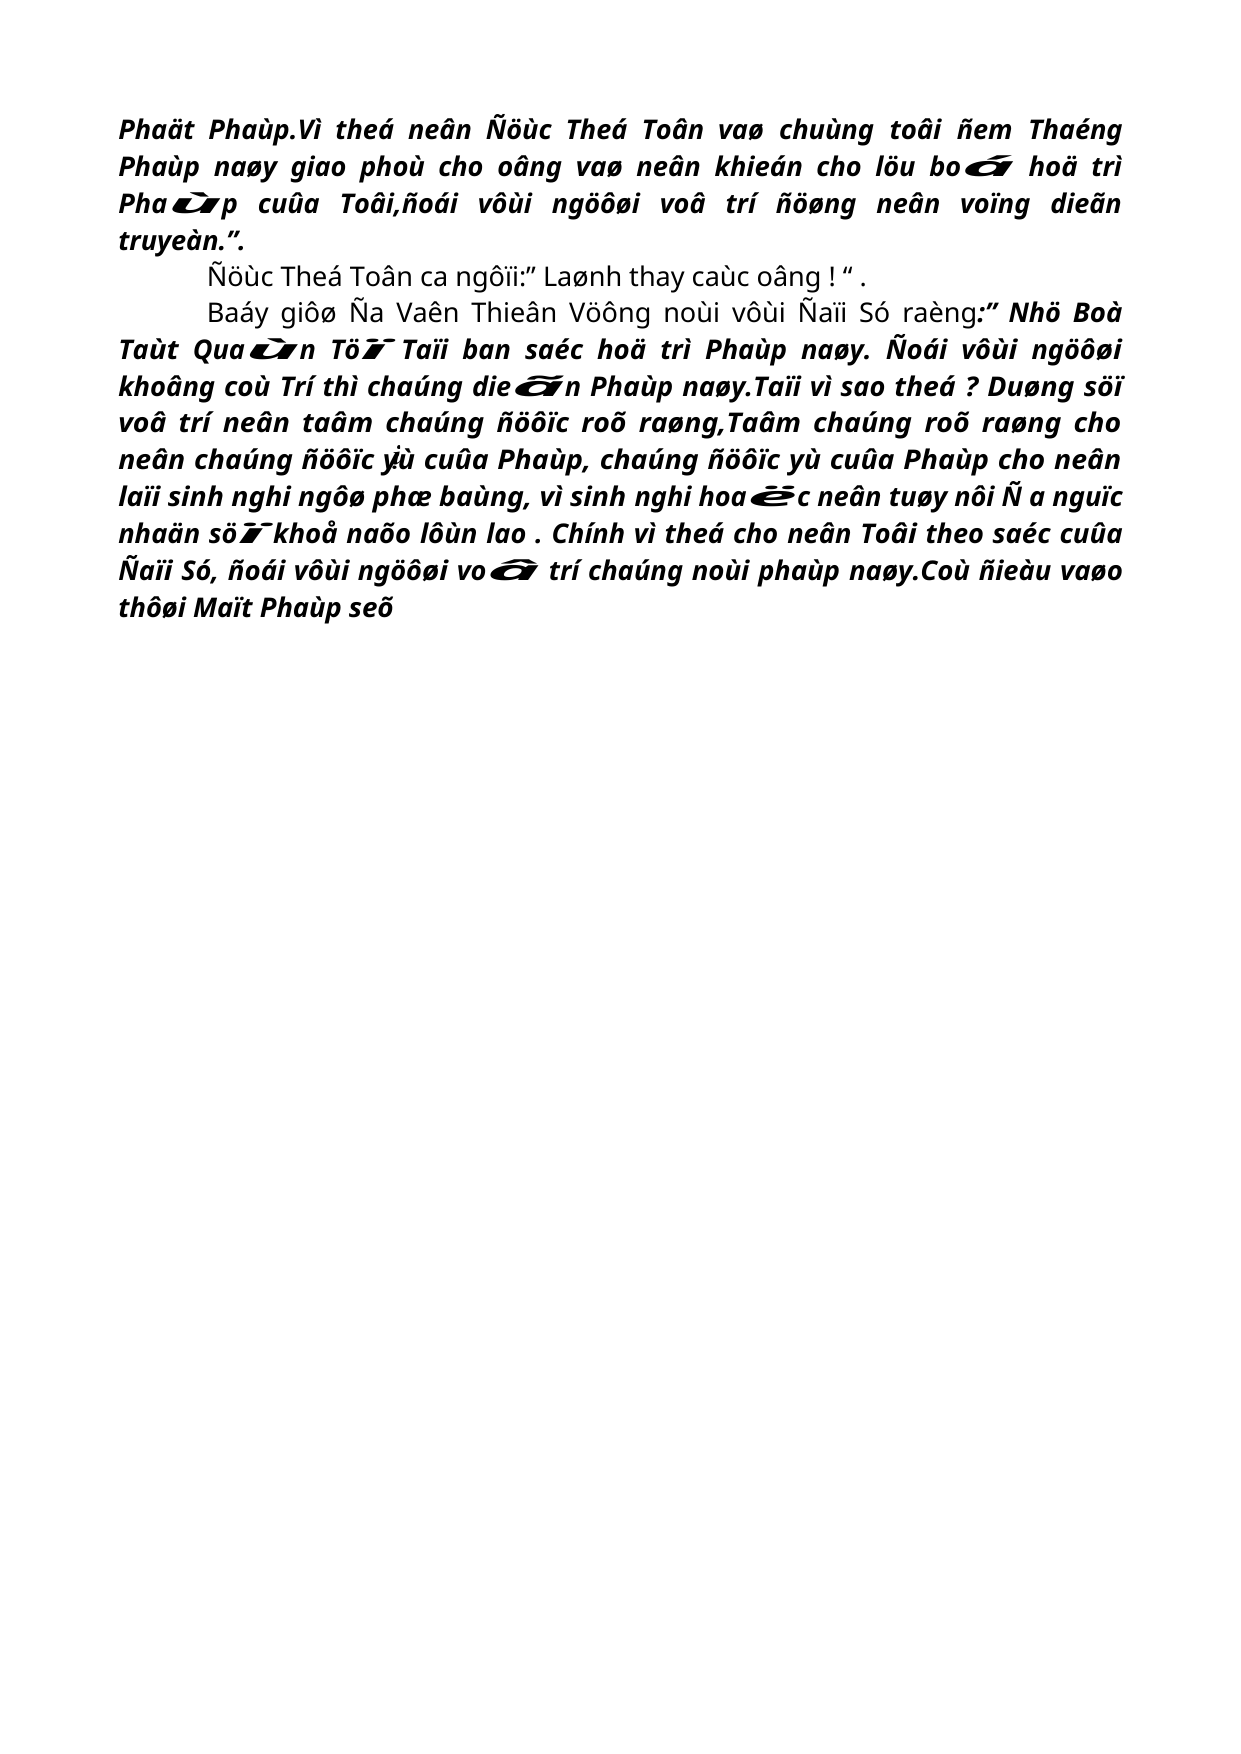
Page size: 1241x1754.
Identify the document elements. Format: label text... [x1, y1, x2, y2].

subtitle Baáy giôø Ña Vaên Thieân Vöông noùi vôùi Ñaïi Só raèng:” Nhö Boà Taùt Quaùn Töï Taïi ban saéc hoä trì Phaùp naøy. Ñoái vôùi ngöôøi khoâng coù Trí thì chaúng dieãn Phaùp naøy.Taïi vì sao theá ? Duøng söï voâ trí neân taâm chaúng ñöôïc roõ raøng,Taâm chaúng roõ raøng cho neân chaúng ñöôïc yù cuûa Phaùp, chaúng ñöôïc yù cuûa Phaùp cho neân laïi sinh nghi ngôø phæ baùng, vì sinh nghi hoaëc neân tuøy nôi Ñ a nguïc nhaän söï khoå naõo lôùn lao . Chính vì theá cho neân Toâi theo saéc cuûa Ñaïi Só, ñoái vôùi ngöôøi voâ trí chaúng noùi phaùp naøy.Coù ñieàu vaøo thôøi Maït Phaùp seõ [118, 293, 1123, 625]
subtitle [118, 110, 1123, 258]
text Ñöùc Theá Toân ca ngôïi:” Laønh thay caùc oâng ! “ . [207, 258, 1136, 293]
